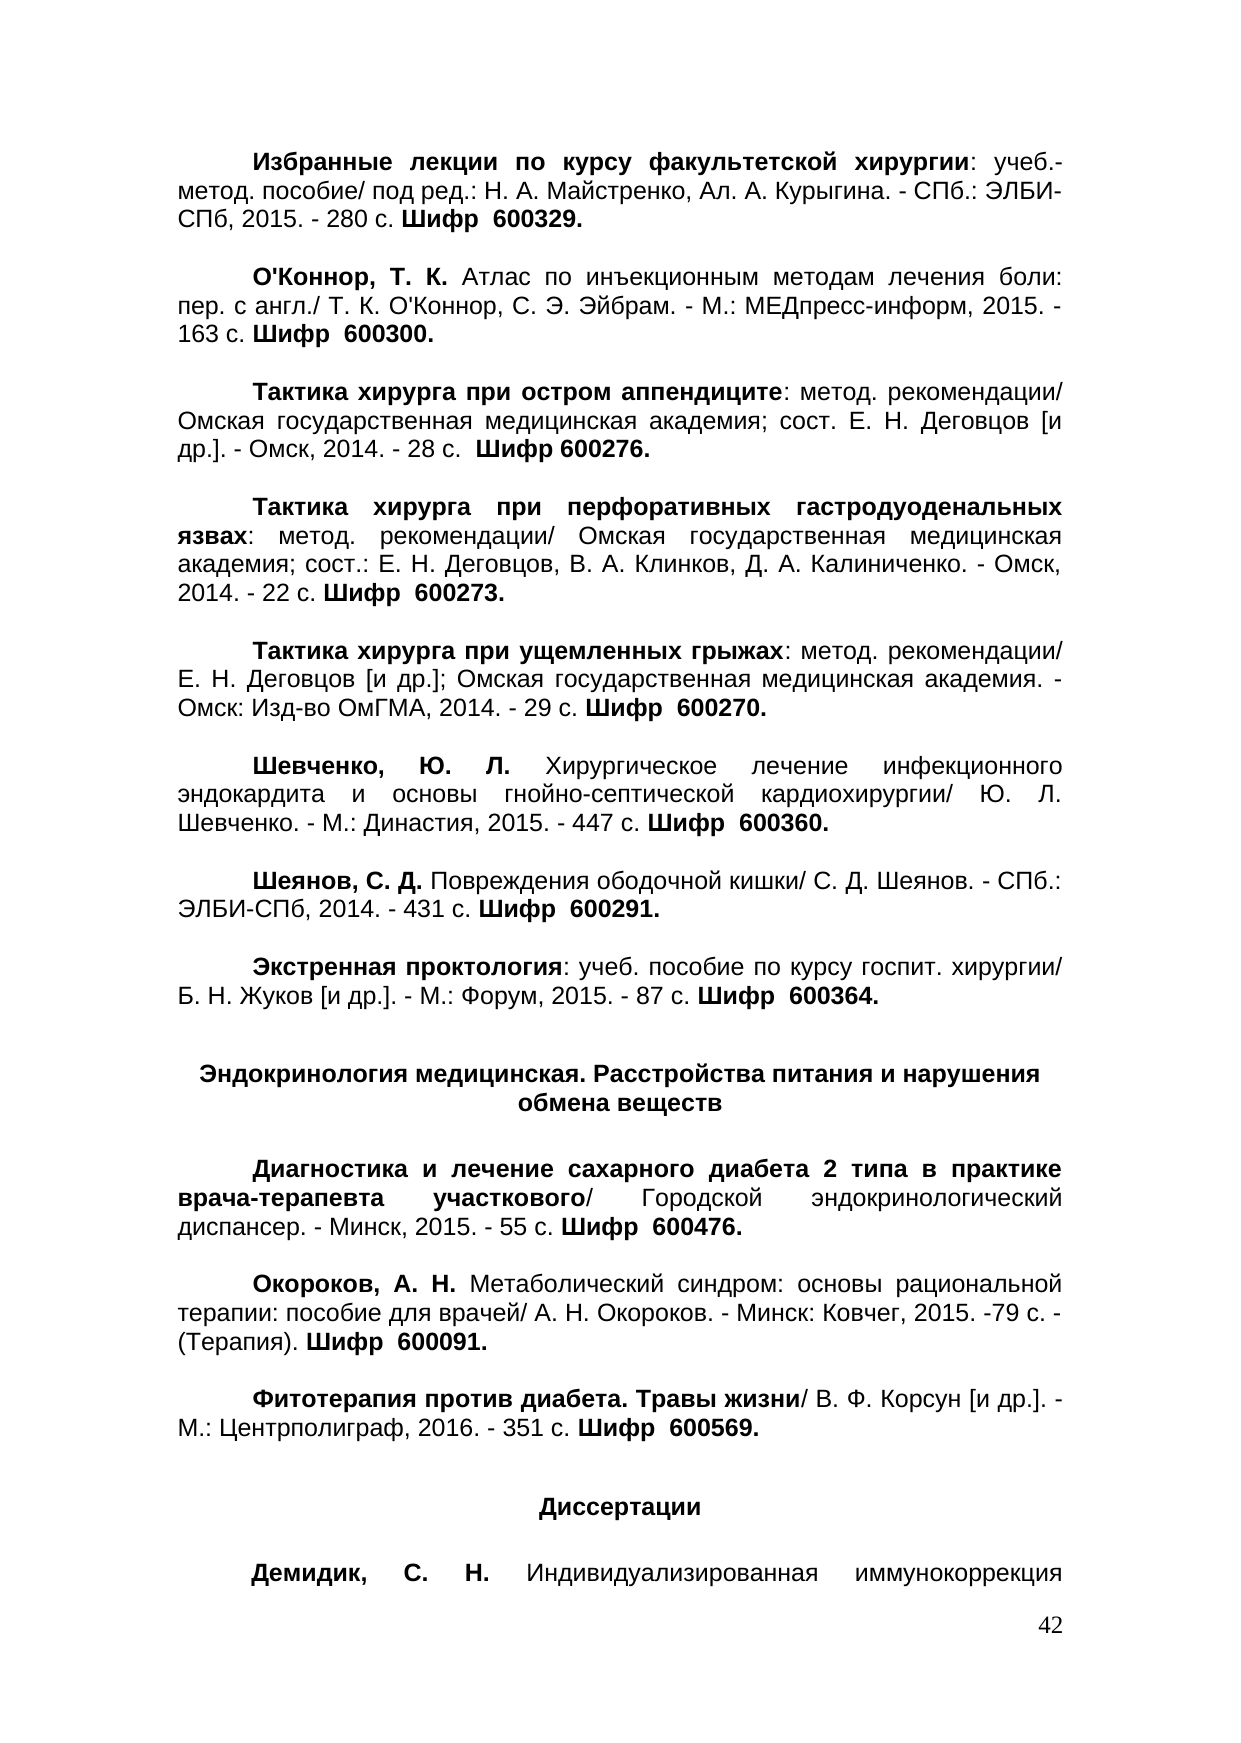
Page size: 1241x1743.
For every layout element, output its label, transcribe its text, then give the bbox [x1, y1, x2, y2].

text Окороков, А. Н. Метаболический синдром: основы рациональной терапии: пособие для врачей/ А. Н. Окороков. - Минск: Ковчег, 2015. -79 с. -(Терапия). Шифр 600091. [177, 1269, 1063, 1356]
text Эндокринология медицинская. Расстройства питания и нарушения обмена веществ [177, 1059, 1063, 1117]
text Диссертации [177, 1492, 1063, 1521]
text Избранные лекции по курсу факультетской хирургии: учеб.-метод. пособие/ под ред.: Н. А. Майстренко, Ал. А. Курыгина. - СПб.: ЭЛБИ-СПб, 2015. - 280 с. Шифр 600329. [177, 147, 1063, 233]
text Экстренная проктология: учеб. пособие по курсу госпит. хирургии/ Б. Н. Жуков [и др.]. - М.: Форум, 2015. - 87 с. Шифр 600364. [177, 952, 1063, 1009]
text Диагностика и лечение сахарного диабета 2 типа в практике врача-терапевта участкового/ Городской эндокринологический диспансер. - Минск, 2015. - 55 с. Шифр 600476. [177, 1154, 1063, 1241]
text Шевченко, Ю. Л. Хирургическое лечение инфекционного эндокардита и основы гнойно-септической кардиохирургии/ Ю. Л. Шевченко. - М.: Династия, 2015. - 447 с. Шифр 600360. [177, 751, 1063, 837]
text Тактика хирурга при ущемленных грыжах: метод. рекомендации/ Е. Н. Деговцов [и др.]; Омская государственная медицинская академия. - Омск: Изд-во ОмГМА, 2014. - 29 с. Шифр 600270. [177, 636, 1063, 722]
text Фитотерапия против диабета. Травы жизни/ В. Ф. Корсун [и др.]. - М.: Центрполиграф, 2016. - 351 с. Шифр 600569. [177, 1384, 1063, 1442]
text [177, 1558, 1063, 1587]
text О'Коннор, Т. К. Атлас по инъекционным методам лечения боли: пер. с англ./ Т. К. О'Коннор, С. Э. Эйбрам. - М.: МЕДпресс-информ, 2015. -163 с. Шифр 600300. [177, 262, 1063, 348]
text Шеянов, С. Д. Повреждения ободочной кишки/ С. Д. Шеянов. - СПб.: ЭЛБИ-СПб, 2014. - 431 с. Шифр 600291. [177, 866, 1063, 923]
text Тактика хирурга при перфоративных гастродуоденальных язвах: метод. рекомендации/ Омская государственная медицинская академия; сост.: Е. Н. Деговцов, В. А. Клинков, Д. А. Калиниченко. - Омск, 2014. - 22 с. Шифр 600273. [177, 492, 1063, 607]
text Тактика хирурга при остром аппендиците: метод. рекомендации/ Омская государственная медицинская академия; сост. Е. Н. Деговцов [и др.]. - Омск, 2014. - 28 с. Шифр 600276. [177, 377, 1063, 463]
